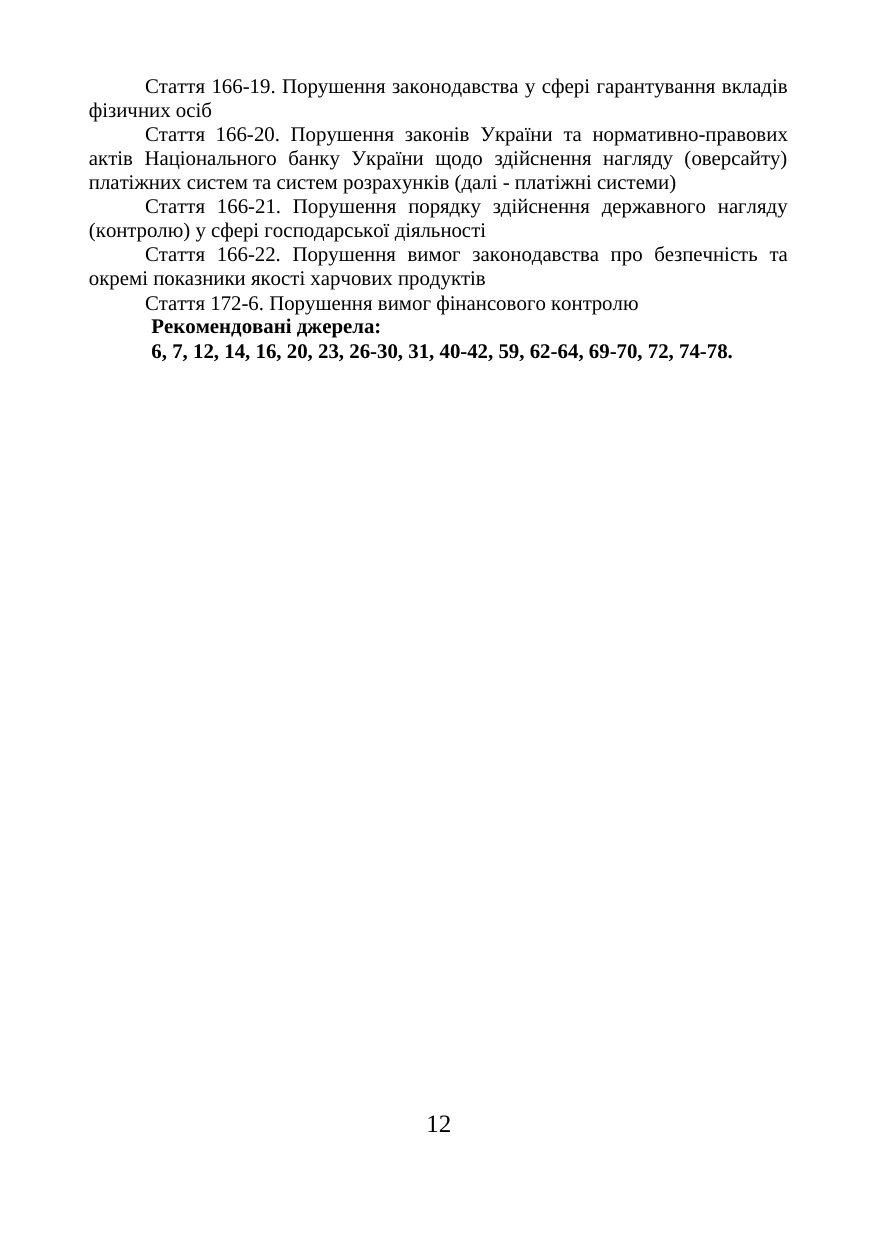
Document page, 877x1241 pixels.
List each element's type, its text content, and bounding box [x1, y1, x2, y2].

text Стаття 166-21. Порушення порядку здійснення державного нагляду (контролю) у сфері господарської діяльності [89, 194, 788, 242]
text Стаття 166-20. Порушення законів України та нормативно-правових актів Національного банку України щодо здійснення нагляду (оверсайту) платіжних систем та систем розрахунків (далі - платіжні системи) [89, 122, 788, 194]
text Стаття 166-19. Порушення законодавства у сфері гарантування вкладів фізичних осіб [89, 74, 788, 122]
text Рекомендовані джерела: [89, 314, 794, 338]
text Стаття 166-22. Порушення вимог законодавства про безпечність та окремі показники якості харчових продуктів [89, 242, 788, 290]
text 6, 7, 12, 14, 16, 20, 23, 26-30, 31, 40-42, 59, 62-64, 69-70, 72, 74-78. [89, 338, 794, 363]
text Стаття 172-6. Порушення вимог фінансового контролю [89, 290, 788, 314]
